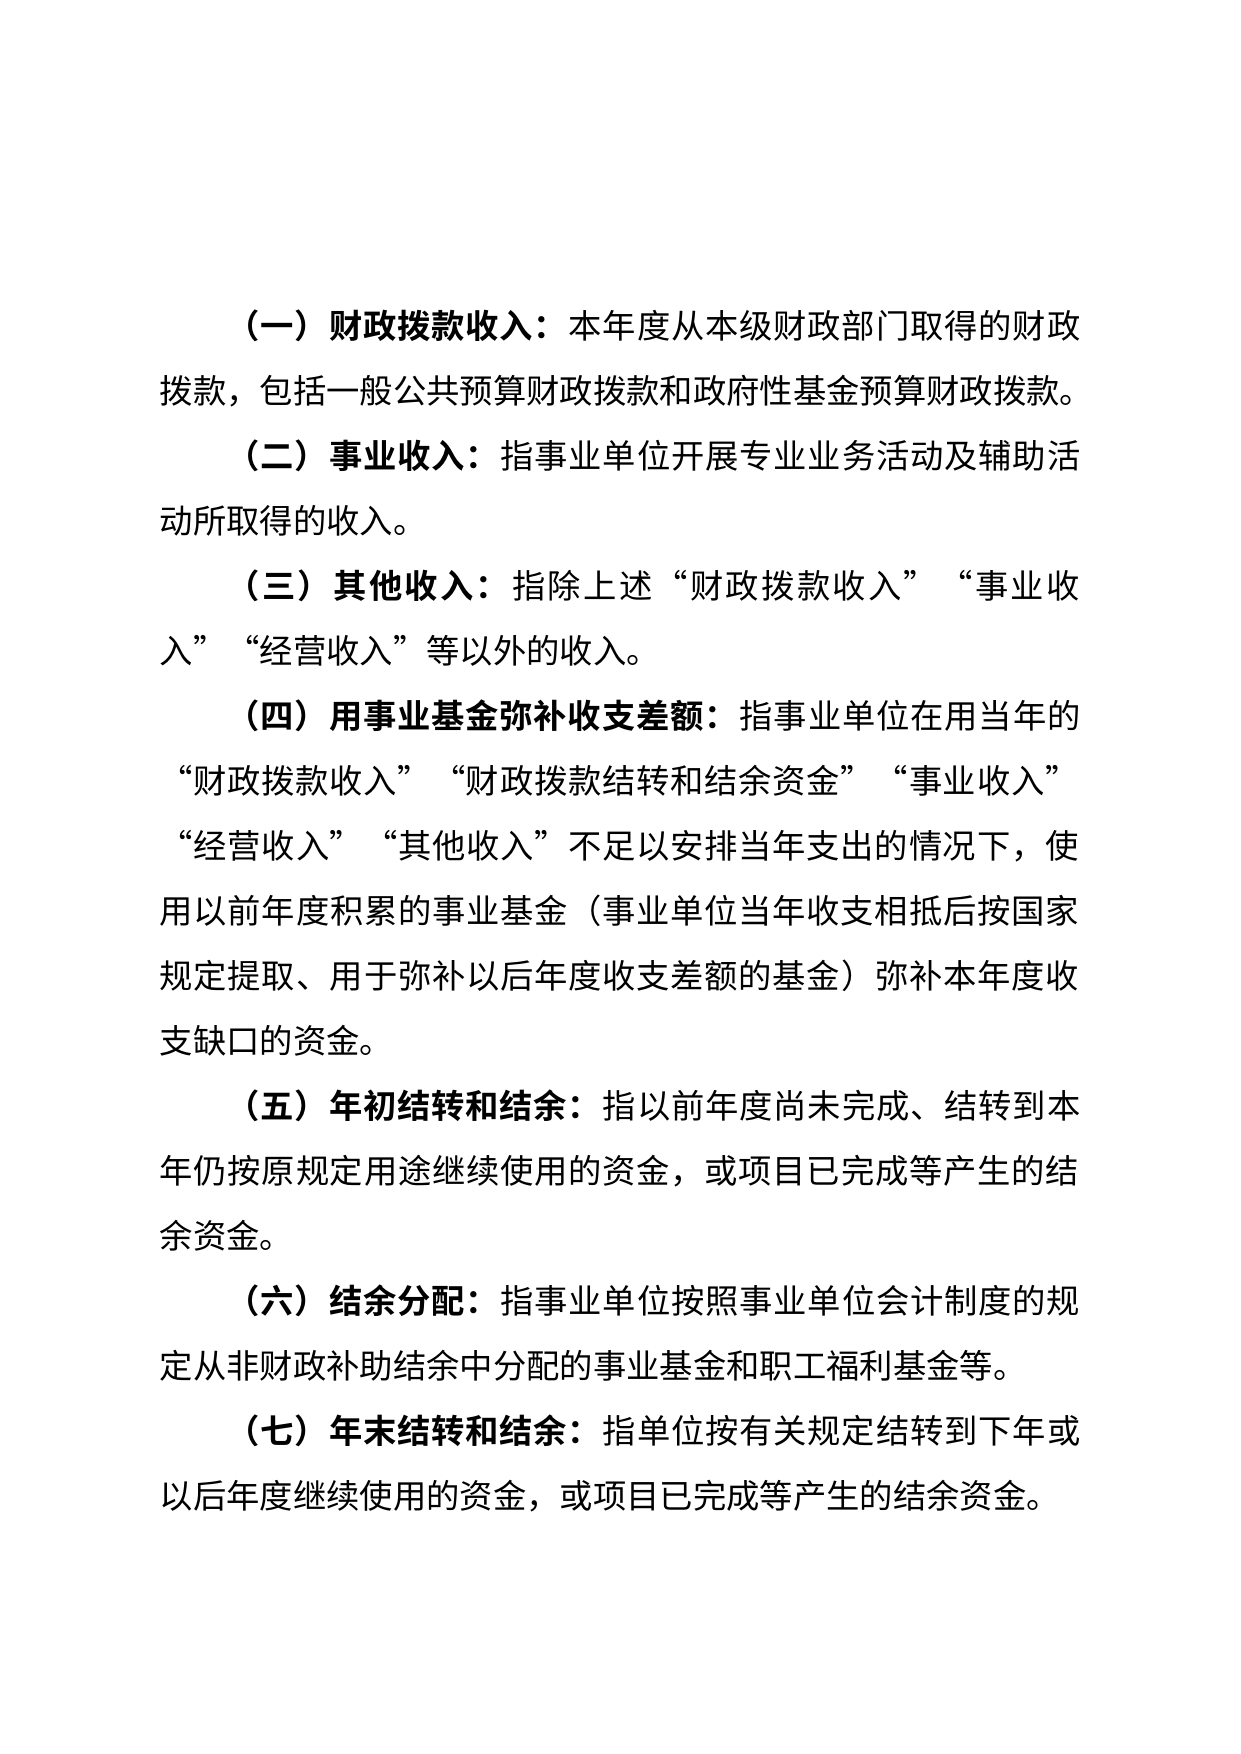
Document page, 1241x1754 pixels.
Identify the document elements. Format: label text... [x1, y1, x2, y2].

text （四）用事业基金弥补收支差额：指事业单位在用当年的“财政拨款收入”“财政拨款结转和结余资金”“事业收入”“经营收入”“其他收入”不足以安排当年支出的情况下，使用以前年度积累的事业基金（事业单位当年收支相抵后按国家规定提取、用于弥补以后年度收支差额的基金）弥补本年度收支缺口的资金。 [159, 682, 1081, 1072]
text （三）其他收入：指除上述“财政拨款收入”“事业收入”“经营收入”等以外的收入。 [159, 552, 1081, 682]
text （六）结余分配：指事业单位按照事业单位会计制度的规定从非财政补助结余中分配的事业基金和职工福利基金等。 [159, 1267, 1081, 1397]
text （五）年初结转和结余：指以前年度尚未完成、结转到本年仍按原规定用途继续使用的资金，或项目已完成等产生的结余资金。 [159, 1072, 1081, 1267]
text （七）年末结转和结余：指单位按有关规定结转到下年或以后年度继续使用的资金，或项目已完成等产生的结余资金。 [159, 1397, 1081, 1527]
text （二）事业收入：指事业单位开展专业业务活动及辅助活动所取得的收入。 [159, 422, 1081, 552]
text （一）财政拨款收入：本年度从本级财政部门取得的财政拨款，包括一般公共预算财政拨款和政府性基金预算财政拨款。 [159, 292, 1081, 422]
